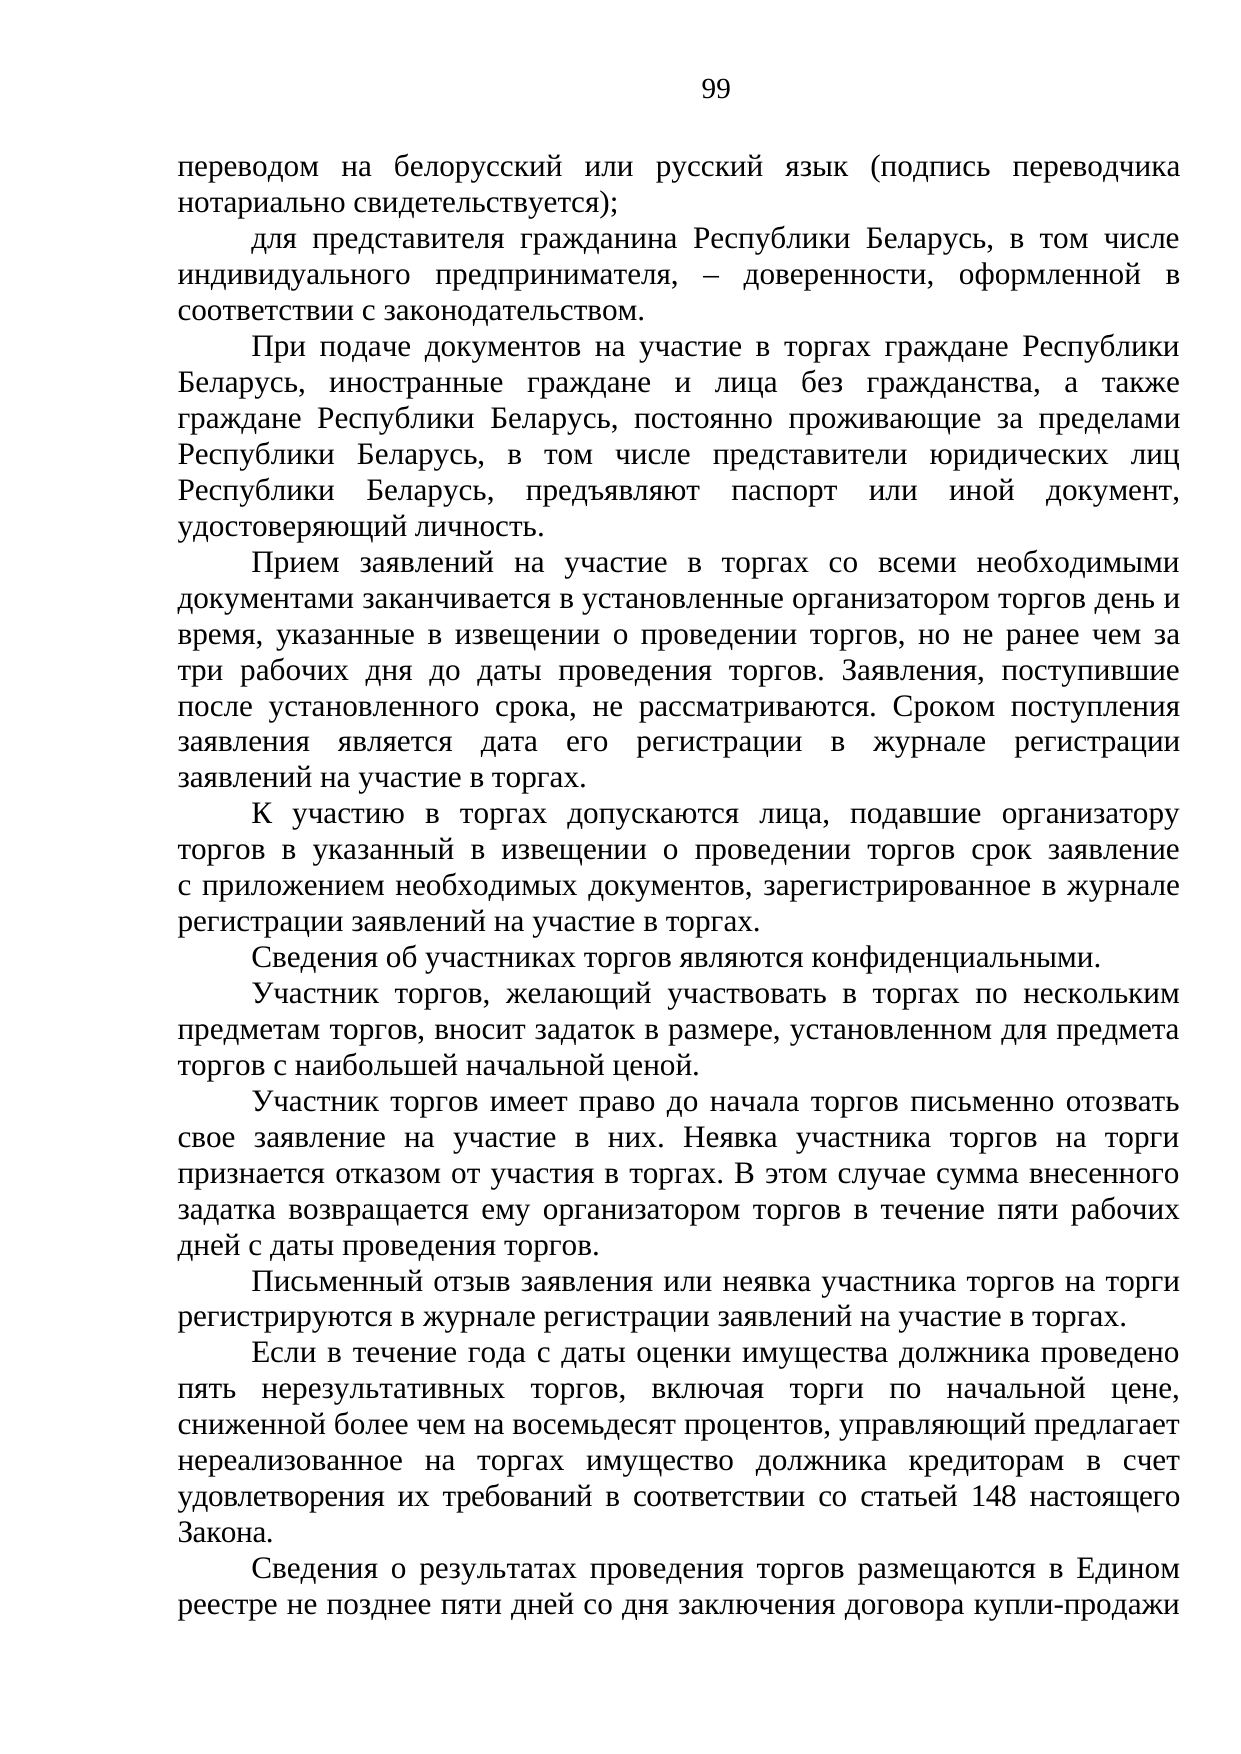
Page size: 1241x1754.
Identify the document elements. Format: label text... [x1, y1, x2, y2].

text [177, 1549, 1181, 1621]
text К участию в торгах допускаются лица, подавшие организатору торгов в указанный в извещении о проведении торгов срок заявление с приложением необходимых документов, зарегистрированное в журнале регистрации заявлений на участие в торгах. [177, 794, 1181, 938]
text При подаче документов на участие в торгах граждане Республики Беларусь, иностранные граждане и лица без гражданства, а также граждане Республики Беларусь, постоянно проживающие за пределами Республики Беларусь, в том числе представители юридических лиц Республики Беларусь, предъявляют паспорт или иной документ, удостоверяющий личность. [177, 327, 1181, 543]
text для представителя гражданина Республики Беларусь, в том числе индивидуального предпринимателя, – доверенности, оформленной в соответствии с законодательством. [177, 219, 1181, 327]
text Сведения об участниках торгов являются конфиденциальными. [177, 938, 1181, 974]
text Участник торгов, желающий участвовать в торгах по нескольким предметам торгов, вносит задаток в размере, установленном для предмета торгов с наибольшей начальной ценой. [177, 974, 1181, 1082]
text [177, 148, 1181, 219]
text Если в течение года с даты оценки имущества должника проведено пять нерезультативных торгов, включая торги по начальной цене, сниженной более чем на восемьдесят процентов, управляющий предлагает нереализованное на торгах имущество должника кредиторам в счет удовлетворения их требований в соответствии со статьей 148 настоящего Закона. [177, 1334, 1181, 1549]
text Прием заявлений на участие в торгах со всеми необходимыми документами заканчивается в установленные организатором торгов день и время, указанные в извещении о проведении торгов, но не ранее чем за три рабочих дня до даты проведения торгов. Заявления, поступившие после установленного срока, не рассматриваются. Сроком поступления заявления является дата его регистрации в журнале регистрации заявлений на участие в торгах. [177, 543, 1181, 794]
text Участник торгов имеет право до начала торгов письменно отозвать свое заявление на участие в них. Неявка участника торгов на торги признается отказом от участия в торгах. В этом случае сумма внесенного задатка возвращается ему организатором торгов в течение пяти рабочих дней с даты проведения торгов. [177, 1082, 1181, 1262]
text Письменный отзыв заявления или неявка участника торгов на торги регистрируются в журнале регистрации заявлений на участие в торгах. [177, 1262, 1181, 1334]
